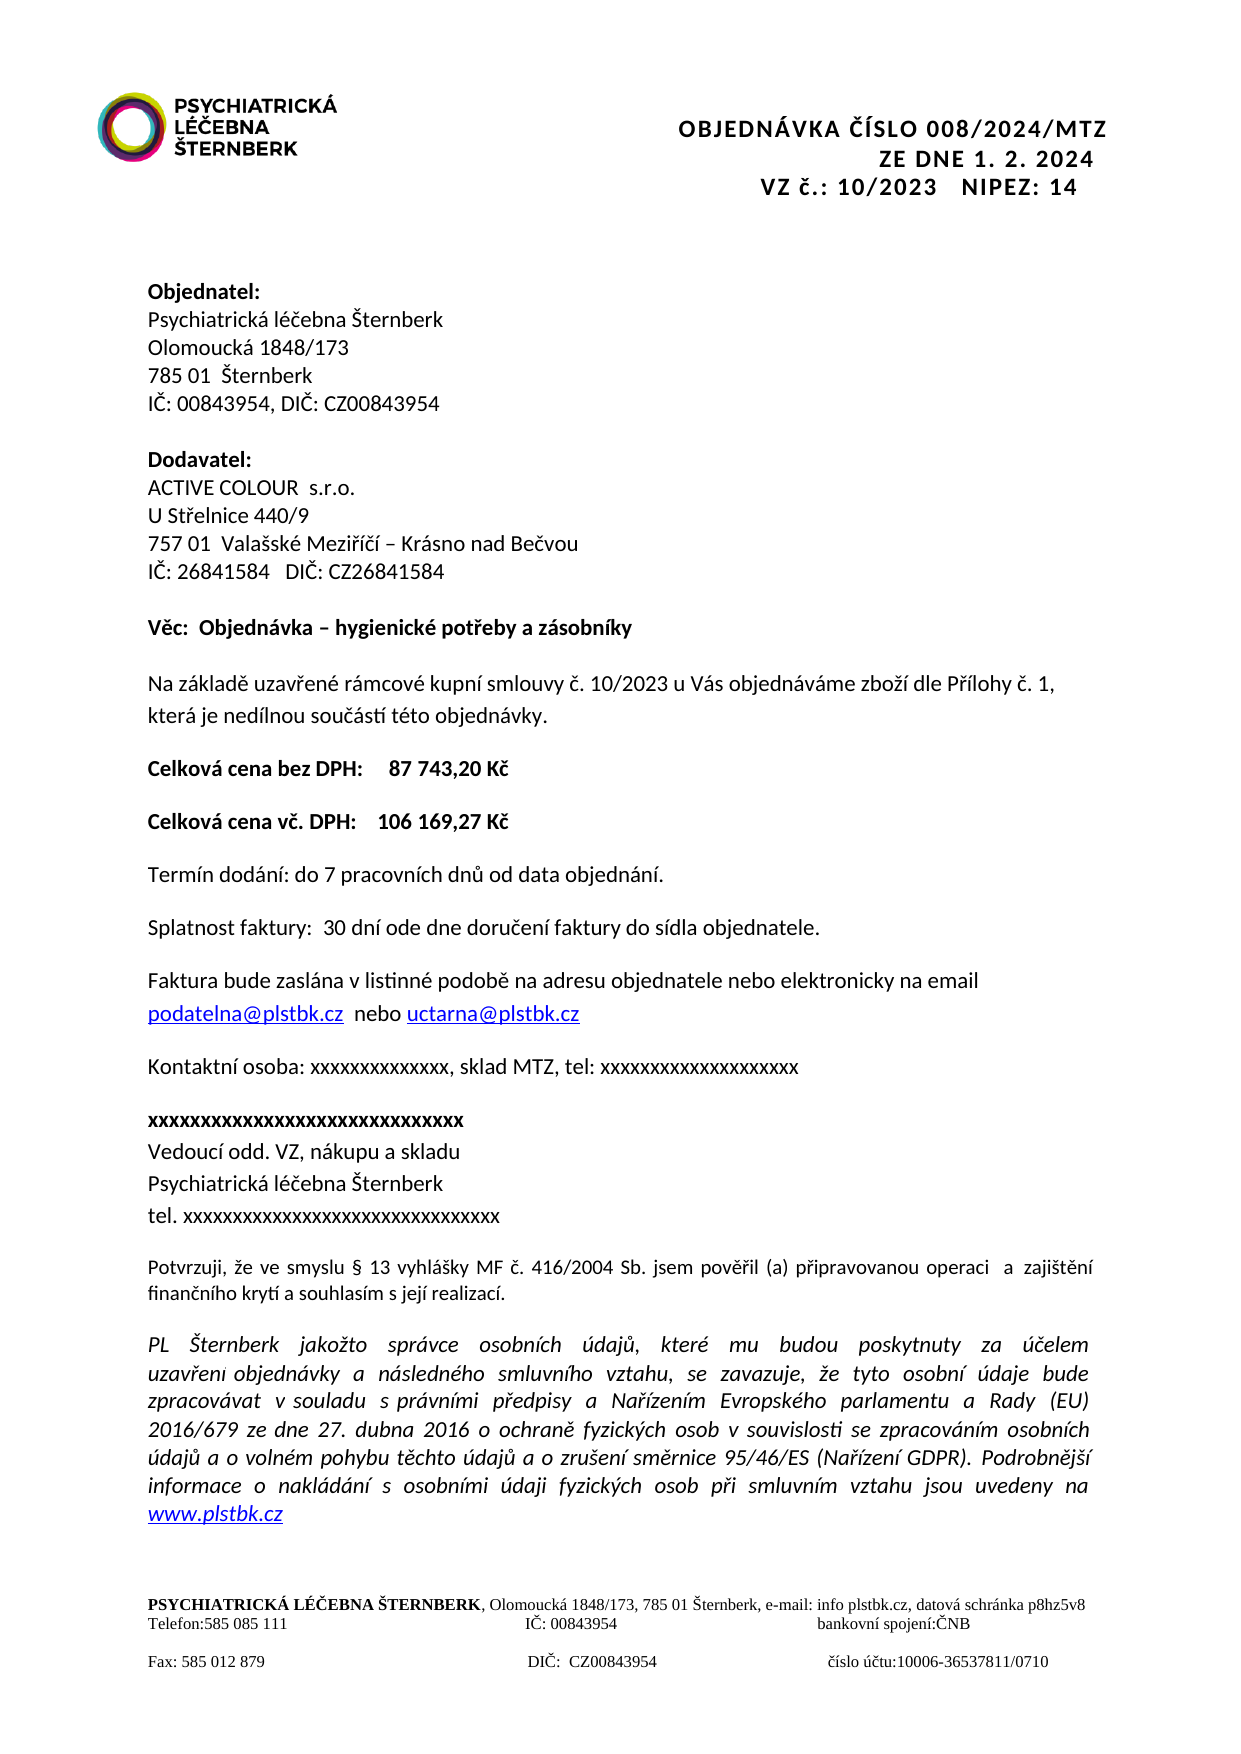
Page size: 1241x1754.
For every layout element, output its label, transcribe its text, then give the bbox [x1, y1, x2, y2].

text U Střelnice 440/9 [148, 501, 1093, 529]
text Faktura bude zaslána v listinné podobě na adresu objednatele nebo elektronicky na email podatelna@plstbk.cz nebo uctarna@plstbk.cz [148, 967, 1093, 1027]
text 757 01 Valašské Meziříčí – Krásno nad Bečvou [148, 529, 1093, 557]
text Splatnost faktury: 30 dní ode dne doručení faktury do sídla objednatele. [148, 913, 1093, 942]
text xxxxxxxxxxxxxxxxxxxxxxxxxxxxxx [148, 1105, 1093, 1133]
text tel. xxxxxxxxxxxxxxxxxxxxxxxxxxxxxxxx [148, 1201, 1093, 1229]
text Psychiatrická léčebna Šternberk [148, 305, 1093, 333]
text IČ: 00843954, DIČ: CZ00843954 [148, 389, 1093, 417]
text Kontaktní osoba: xxxxxxxxxxxxxx, sklad MTZ, tel: xxxxxxxxxxxxxxxxxxxx [148, 1052, 1093, 1080]
text 785 01 Šternberk [148, 361, 1093, 389]
text Potvrzuji, že ve smyslu § 13 vyhlášky MF č. 416/2004 Sb. jsem pověřil (a) připravovanou operaci a zajištění finančního krytí a souhlasím s její realizací. [148, 1254, 1093, 1305]
list PL Šternberk jakožto správce osobních údajů, které mu budou poskytnuty za účelem uzavření objednávky a následného smluvního vztahu, se zavazuje, že tyto osobní údaje bude zpracovávat v souladu s právními předpisy a Nařízením Evropského parlamentu a Rady (EU) 2016/679 ze dne 27. dubna 2016 o ochraně fyzických osob v souvislosti se zpracováním osobních údajů a o volném pohybu těchto údajů a o zrušení směrnice 95/46/ES (Nařízení GDPR). Podrobnější informace o nakládání s osobními údaji fyzických osob při smluvním vztahu jsou uvedeny na www.plstbk.cz [148, 1331, 1093, 1527]
picture [96, 92, 338, 162]
text Věc: Objednávka – hygienické potřeby a zásobníky [148, 613, 1093, 641]
text Termín dodání: do 7 pracovních dnů od data objednání. [148, 861, 1093, 888]
text Vedoucí odd. VZ, nákupu a skladu [148, 1137, 1093, 1165]
text Celková cena vč. DPH: 106 169,27 Kč [148, 807, 1093, 836]
text IČ: 26841584 DIČ: CZ26841584 [148, 557, 1093, 585]
text Celková cena bez DPH: 87 743,20 Kč [148, 754, 1093, 782]
text ACTIVE COLOUR s.r.o. [148, 473, 1093, 501]
text Dodavatel: [148, 445, 1093, 473]
text Olomoucká 1848/173 [148, 333, 1093, 361]
text Psychiatrická léčebna Šternberk [148, 1169, 1093, 1197]
text Na základě uzavřené rámcové kupní smlouvy č. 10/2023 u Vás objednáváme zboží dle Přílohy č. 1, která je nedílnou součástí této objednávky. [148, 669, 1093, 729]
text Objednatel: [148, 277, 1093, 305]
